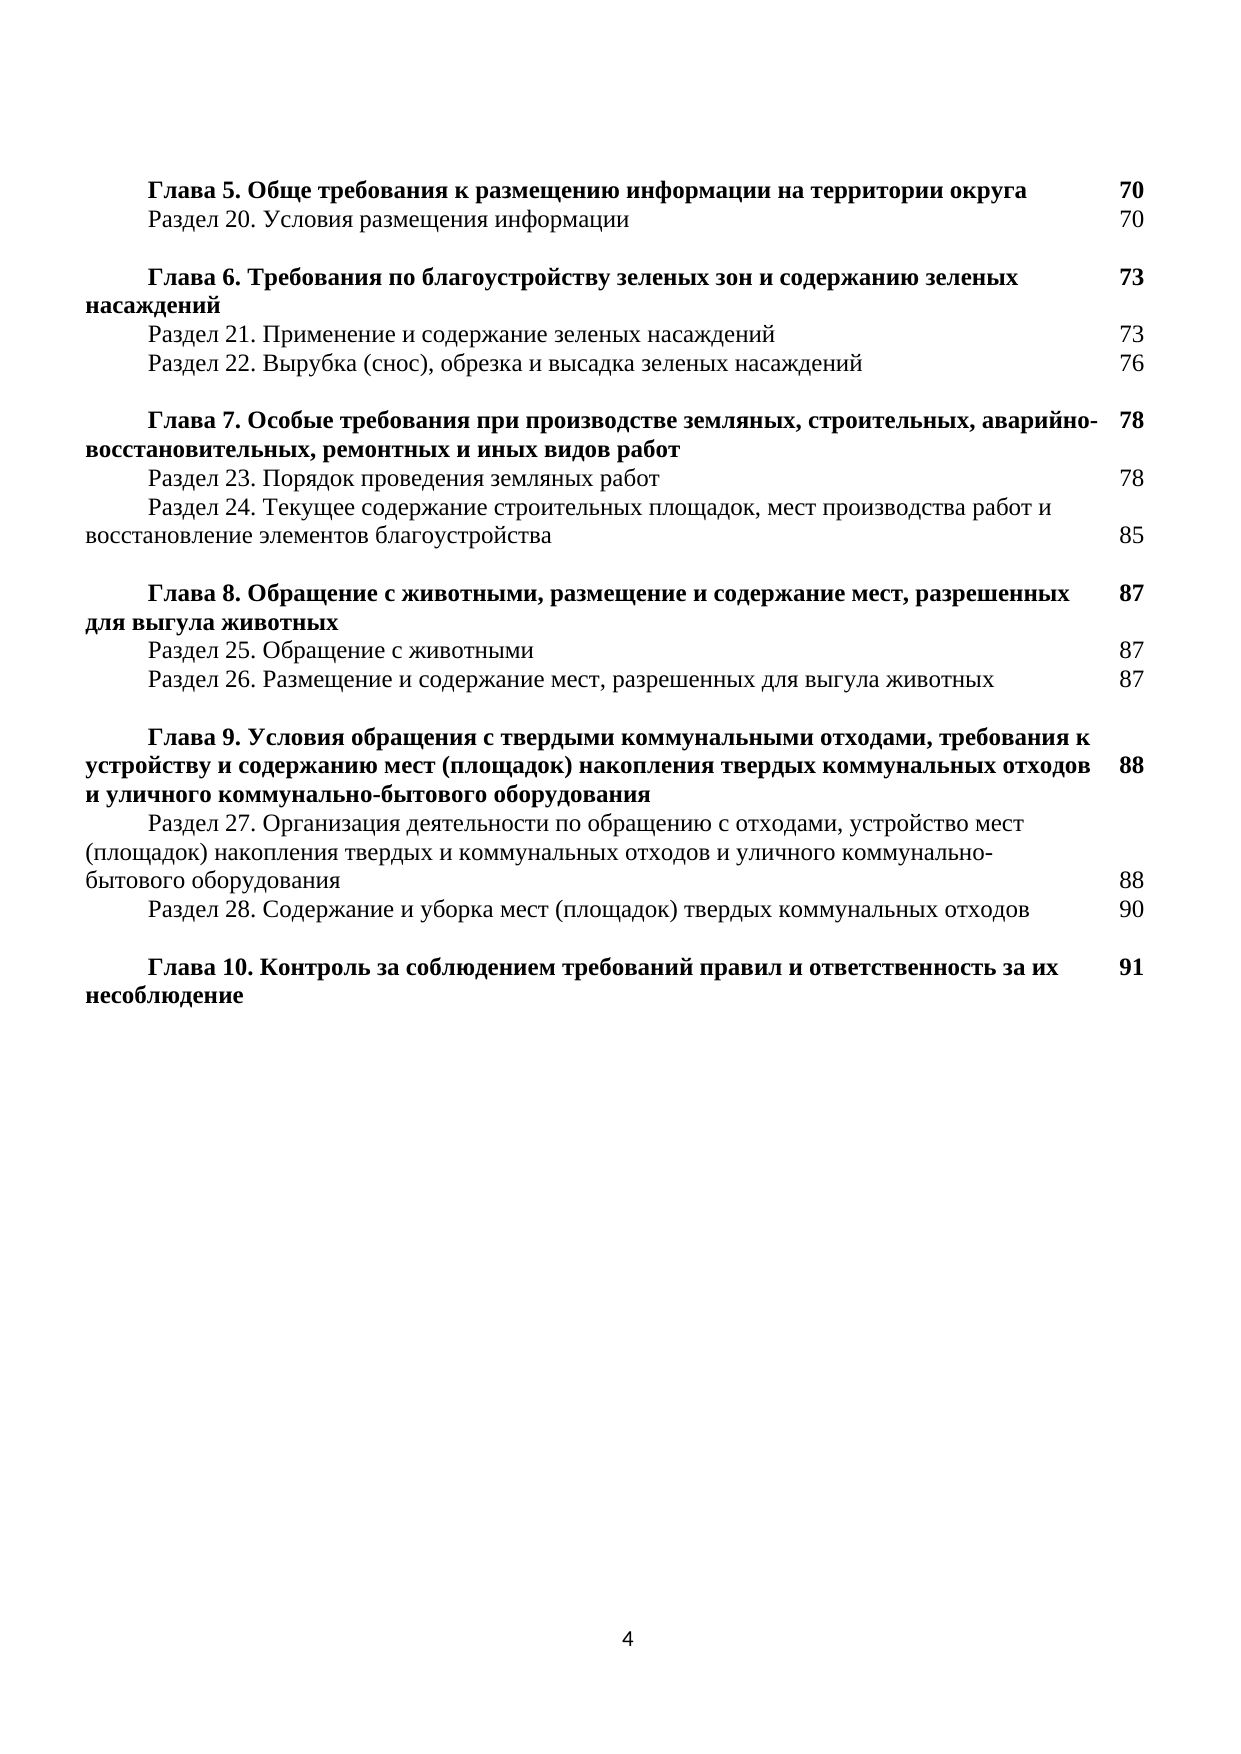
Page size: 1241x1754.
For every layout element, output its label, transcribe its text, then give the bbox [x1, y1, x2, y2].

table_cell 90 [1111, 894, 1155, 923]
table_cell Раздел 24. Текущее содержание строительных площадок, мест производства работ и восстановление элементов благоустройства [74, 492, 1111, 549]
table_cell Раздел 28. Содержание и уборка мест (площадок) твердых коммунальных отходов [74, 894, 1111, 923]
table_cell Глава 8. Обращение с животными, размещение и содержание мест, разрешенных для выгула животных [74, 549, 1111, 636]
table_cell Раздел 26. Размещение и содержание мест, разрешенных для выгула животных [74, 664, 1111, 693]
table_cell Раздел 20. Условия размещения информации [74, 204, 1111, 233]
table_cell Раздел 25. Обращение с животными [74, 636, 1111, 664]
table_cell Раздел 23. Порядок проведения земляных работ [74, 463, 1111, 492]
table_cell 73 [1111, 319, 1155, 348]
table_cell Глава 9. Условия обращения с твердыми коммунальными отходами, требования к устройству и содержанию мест (площадок) накопления твердых коммунальных отходов и уличного коммунально-бытового оборудования [74, 693, 1111, 808]
table_cell 88 [1111, 693, 1155, 808]
table_cell Раздел 21. Применение и содержание зеленых насаждений [74, 319, 1111, 348]
table_cell 70 [1111, 118, 1155, 204]
table_cell 87 [1111, 664, 1155, 693]
table_cell 85 [1111, 492, 1155, 549]
table_cell 78 [1111, 377, 1155, 463]
table_cell 70 [1111, 204, 1155, 233]
table_cell Глава 5. Обще требования к размещению информации на территории округа [74, 118, 1111, 204]
table_cell Глава 6. Требования по благоустройству зеленых зон и содержанию зеленых насаждений [74, 233, 1111, 319]
table_cell Глава 7. Особые требования при производстве земляных, строительных, аварийно-восстановительных, ремонтных и иных видов работ [74, 377, 1111, 463]
table_cell 87 [1111, 636, 1155, 664]
table_cell 73 [1111, 233, 1155, 319]
table_cell Глава 10. Контроль за соблюдением требований правил и ответственность за их несоблюдение [74, 923, 1111, 1009]
table_cell 91 [1111, 923, 1155, 1009]
table_cell 78 [1111, 463, 1155, 492]
table_cell 76 [1111, 348, 1155, 377]
table_cell Раздел 27. Организация деятельности по обращению с отходами, устройство мест (площадок) накопления твердых и коммунальных отходов и уличного коммунально- бытового оборудования [74, 808, 1111, 894]
table_cell Раздел 22. Вырубка (снос), обрезка и высадка зеленых насаждений [74, 348, 1111, 377]
table_cell 87 [1111, 549, 1155, 636]
table_cell 88 [1111, 808, 1155, 894]
